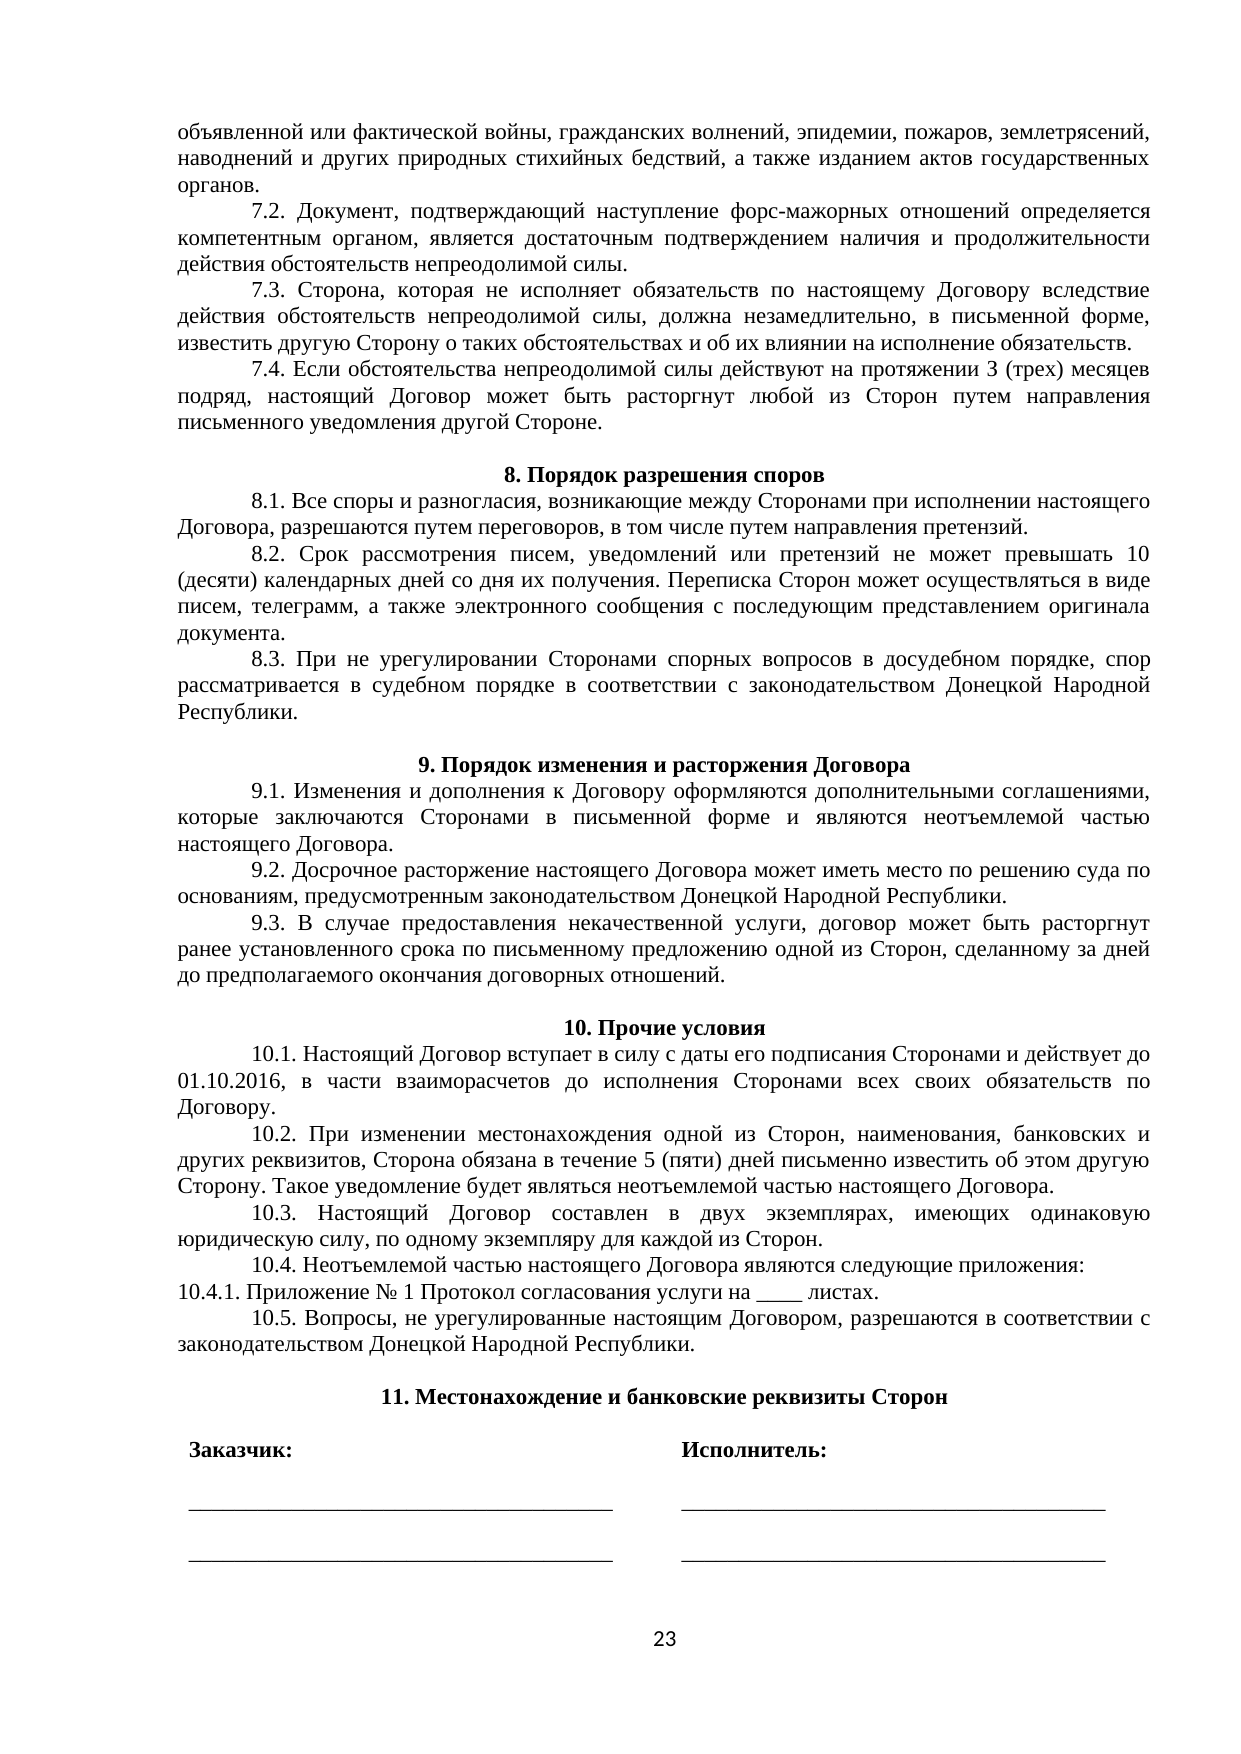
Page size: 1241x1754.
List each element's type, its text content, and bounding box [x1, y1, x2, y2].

text 10.3. Настоящий Договор составлен в двух экземплярах, имеющих одинаковую юридическую силу, по одному экземпляру для каждой из Сторон. [177, 1199, 1152, 1251]
text 8.3. При не урегулировании Сторонами спорных вопросов в досудебном порядке, спор рассматривается в судебном порядке в соответствии с законодательством Донецкой Народной Республики. [177, 645, 1152, 724]
text 10.2. При изменении местонахождения одной из Сторон, наименования, банковских и других реквизитов, Сторона обязана в течение 5 (пяти) дней письменно известить об этом другую Сторону. Такое уведомление будет являться неотъемлемой частью настоящего Договора. [177, 1119, 1152, 1199]
text 10. Прочие условия [177, 1014, 1152, 1041]
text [177, 118, 1152, 197]
text 9.3. В случае предоставления некачественной услуги, договор может быть расторгнут ранее установленного срока по письменному предложению одной из Сторон, сделанному за дней до предполагаемого окончания договорных отношений. [177, 909, 1152, 988]
text 7.3. Сторона, которая не исполняет обязательств по настоящему Договору вследствие действия обстоятельств непреодолимой силы, должна незамедлительно, в письменной форме, известить другую Сторону о таких обстоятельствах и об их влиянии на исполнение обязательств. [177, 276, 1152, 355]
text 9.1. Изменения и дополнения к Договору оформляются дополнительными соглашениями, которые заключаются Сторонами в письменной форме и являются неотъемлемой частью настоящего Договора. [177, 777, 1152, 856]
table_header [670, 1436, 1163, 1589]
text 10.1. Настоящий Договор вступает в силу с даты его подписания Сторонами и действует до 01.10.2016, в части взаиморасчетов до исполнения Сторонами всех своих обязательств по Договору. [177, 1041, 1152, 1119]
text 7.4. Если обстоятельства непреодолимой силы действуют на протяжении З (трех) месяцев подряд, настоящий Договор может быть расторгнут любой из Сторон путем направления письменного уведомления другой Стороне. [177, 355, 1152, 434]
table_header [177, 1436, 670, 1589]
text 10.4.1. Приложение № 1 Протокол согласования услуги на ____ листах. [177, 1278, 1152, 1304]
text 7.2. Документ, подтверждающий наступление форс-мажорных отношений определяется компетентным органом, является достаточным подтверждением наличия и продолжительности действия обстоятельств непреодолимой силы. [177, 197, 1152, 276]
text 8. Порядок разрешения споров [177, 461, 1152, 487]
text 10.5. Вопросы, не урегулированные настоящим Договором, разрешаются в соответствии с законодательством Донецкой Народной Республики. [177, 1304, 1152, 1357]
text 9.2. Досрочное расторжение настоящего Договора может иметь место по решению суда по основаниям, предусмотренным законодательством Донецкой Народной Республики. [177, 856, 1152, 909]
text 10.4. Неотъемлемой частью настоящего Договора являются следующие приложения: [177, 1251, 1152, 1278]
text 11. Местонахождение и банковские реквизиты Сторон [177, 1383, 1152, 1409]
text 9. Порядок изменения и расторжения Договора [177, 751, 1152, 777]
text 8.1. Все споры и разногласия, возникающие между Сторонами при исполнении настоящего Договора, разрешаются путем переговоров, в том числе путем направления претензий. [177, 487, 1152, 540]
text 8.2. Срок рассмотрения писем, уведомлений или претензий не может превышать 10 (десяти) календарных дней со дня их получения. Переписка Сторон может осуществляться в виде писем, телеграмм, а также электронного сообщения с последующим представлением оригинала документа. [177, 540, 1152, 645]
